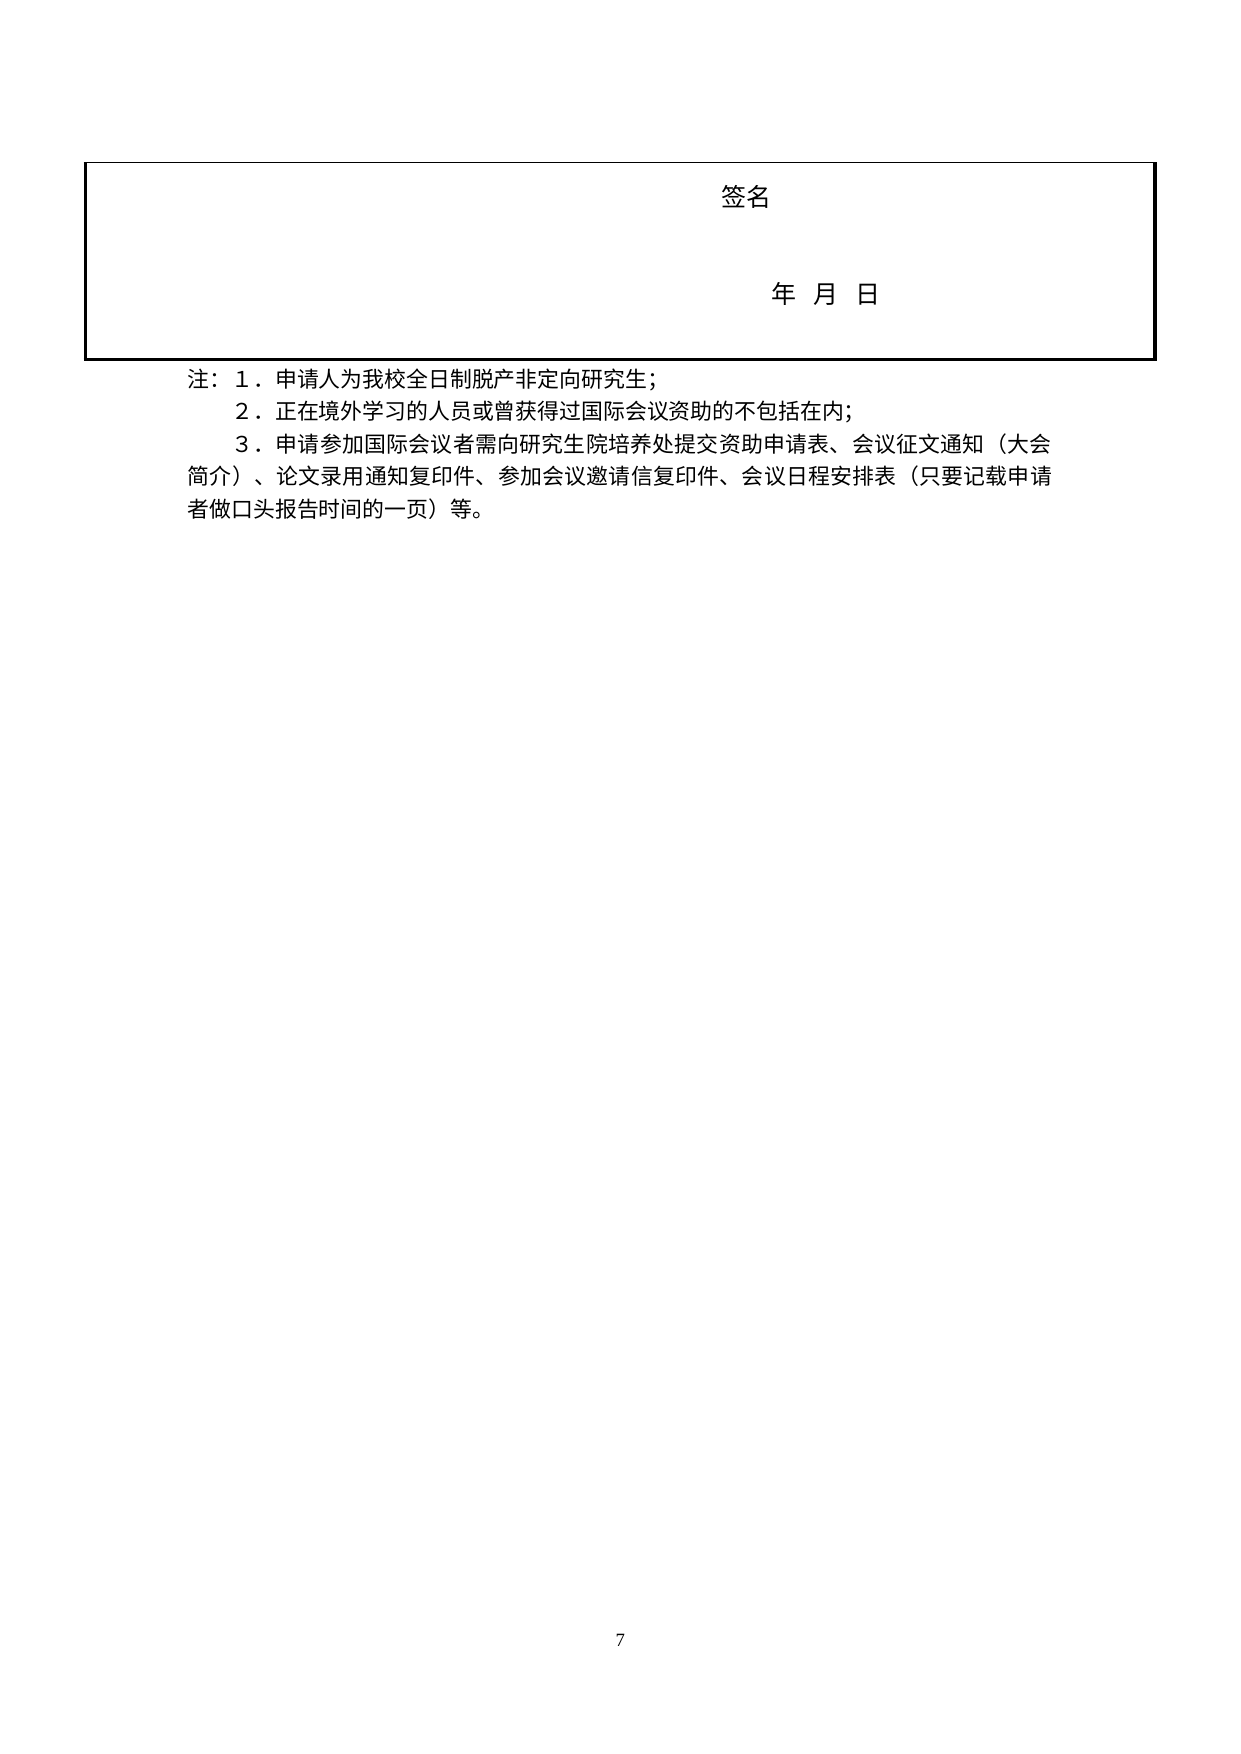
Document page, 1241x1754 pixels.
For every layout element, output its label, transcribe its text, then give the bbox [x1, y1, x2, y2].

table_cell 研究生院意见 签名 年 月 日 [87, 163, 1153, 358]
text 注：１．申请人为我校全日制脱产非定向研究生； [187, 361, 1053, 394]
text ３．申请参加国际会议者需向研究生院培养处提交资助申请表、会议征文通知（大会简介）、论文录用通知复印件、参加会议邀请信复印件、会议日程安排表（只要记载申请者做口头报告时间的一页）等。 [187, 426, 1053, 524]
text ２．正在境外学习的人员或曾获得过国际会议资助的不包括在内； [187, 394, 1053, 426]
